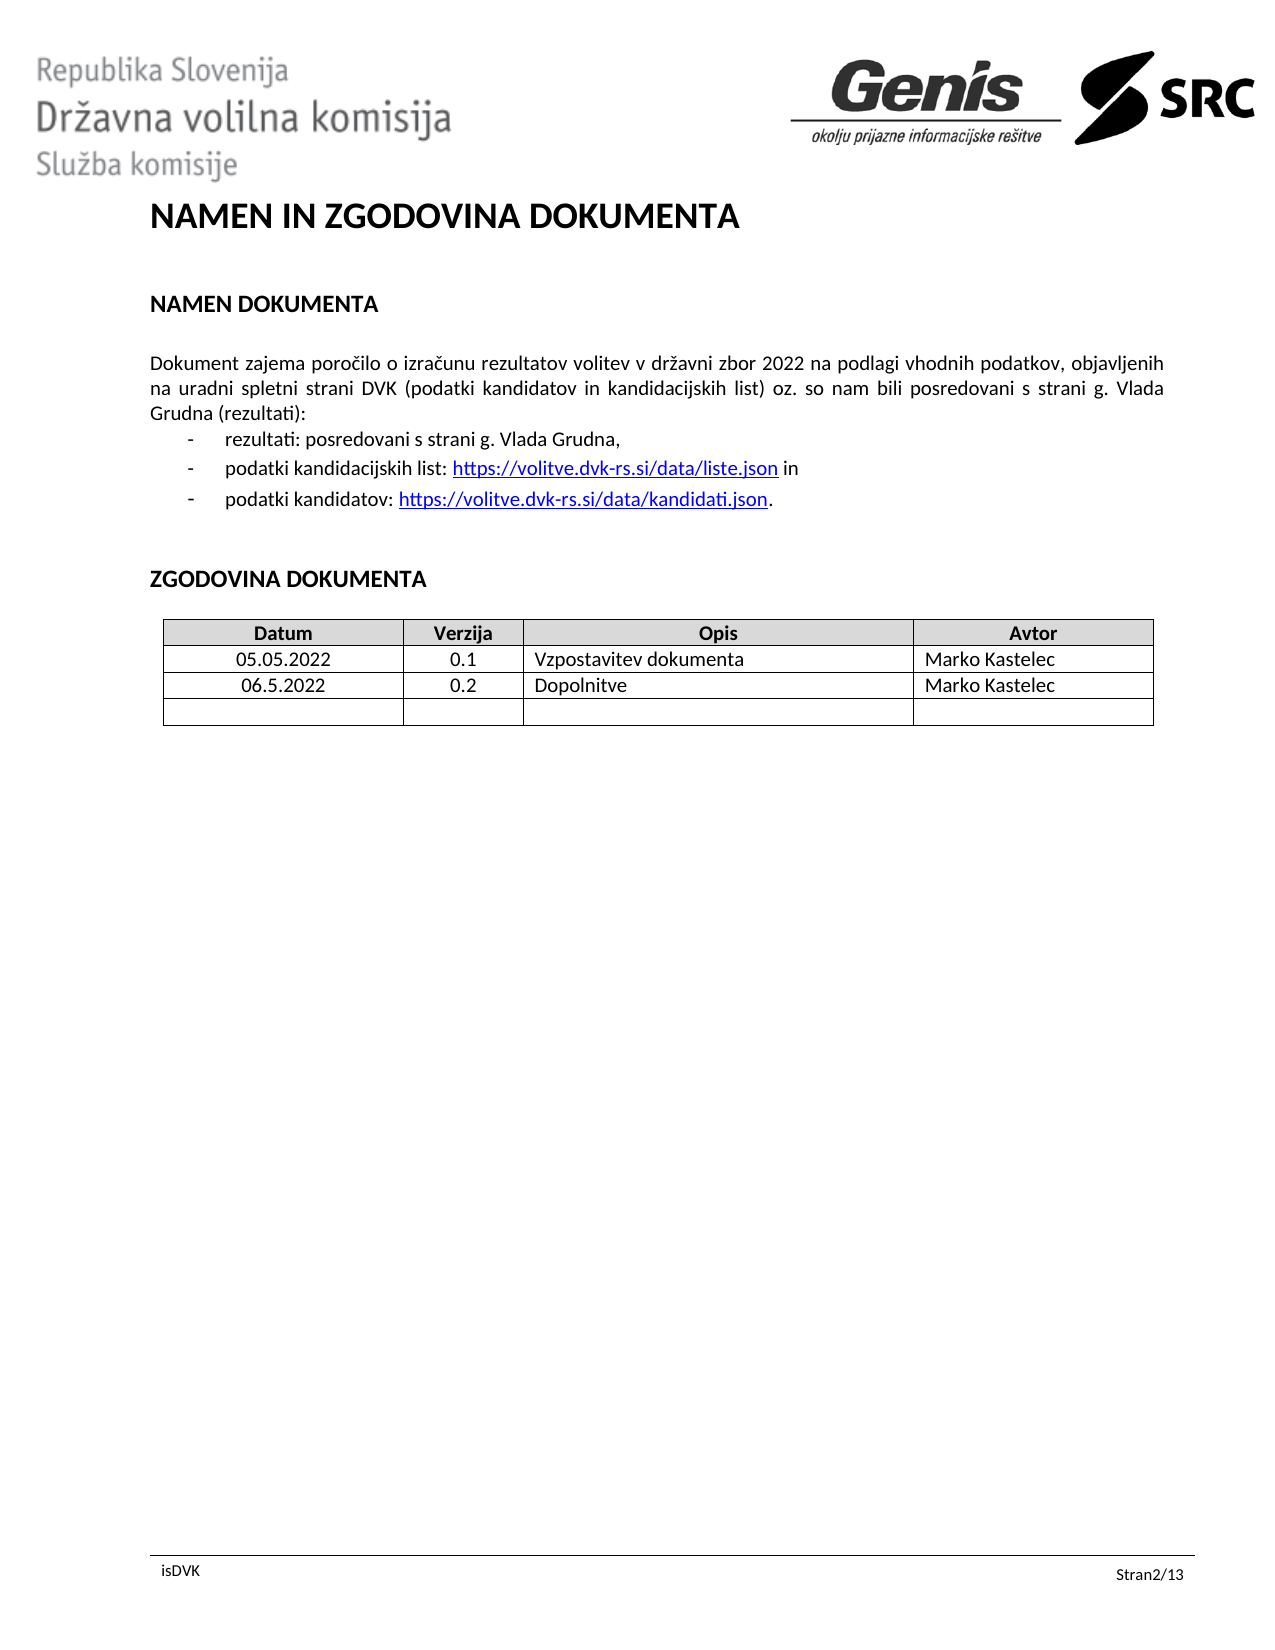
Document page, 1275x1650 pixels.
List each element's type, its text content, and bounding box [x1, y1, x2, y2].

list rezultati: posredovani s strani g. Vlada Grudna, [187, 426, 1167, 451]
table_header Datum [164, 620, 403, 645]
table_cell 0.2 [404, 673, 523, 698]
text Zgodovina dokumenta [150, 563, 1167, 593]
table_header Avtor [914, 620, 1153, 645]
picture [24, 46, 461, 187]
list podatki kandidatov: https://volitve.dvk-rs.si/data/kandidati.json. [187, 484, 1167, 512]
table_cell Marko Kastelec [914, 646, 1153, 672]
table_cell Marko Kastelec [914, 673, 1153, 698]
list podatki kandidacijskih list: https://volitve.dvk-rs.si/data/liste.json in [187, 455, 1167, 481]
table_cell [164, 699, 403, 724]
table_cell 06.5.2022 [164, 673, 403, 698]
table_cell 05.05.2022 [164, 646, 403, 672]
table_cell [404, 699, 523, 724]
text Dokument zajema poročilo o izračunu rezultatov volitev v državni zbor 2022 na podlagi vhodnih podatkov, objavljenih na uradni spletni strani DVK (podatki kandidatov in kandidacijskih list) oz. so nam bili posredovani s strani g. Vlada Grudna (rezultati): [150, 350, 1167, 426]
table_cell Vzpostavitev dokumenta [524, 646, 913, 672]
table_header Verzija [404, 620, 523, 645]
table_header Opis [524, 620, 913, 645]
table_cell [524, 699, 913, 724]
table_cell Dopolnitve [524, 673, 913, 698]
title Namen in zgodovina dokumenta [150, 192, 1167, 238]
text Namen dokumenta [150, 289, 1167, 319]
table_cell 0.1 [404, 646, 523, 672]
picture [1065, 44, 1256, 144]
table_cell [914, 699, 1153, 724]
picture [789, 59, 1062, 144]
